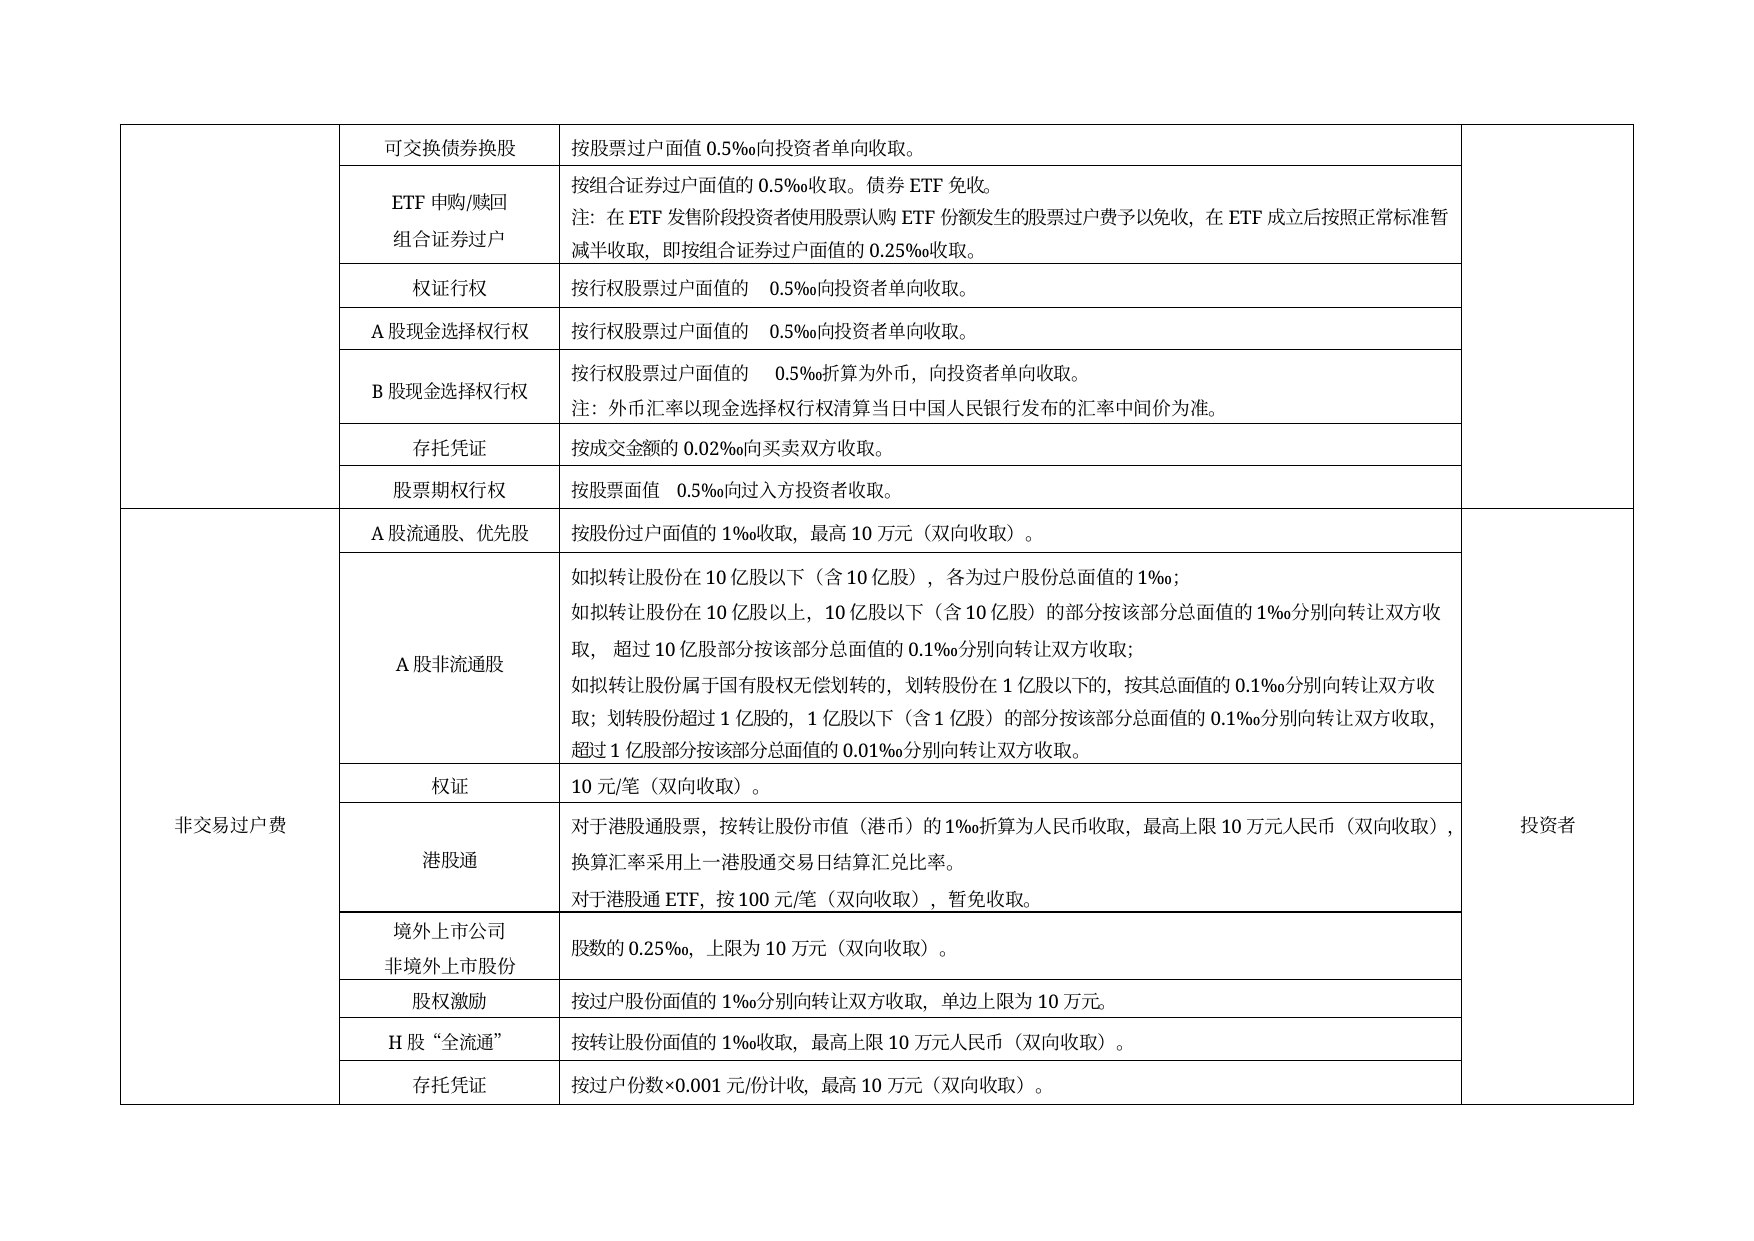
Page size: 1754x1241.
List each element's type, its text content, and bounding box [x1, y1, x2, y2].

table_cell 股权激励 [340, 980, 559, 1017]
table_cell ETF 申购/赎回组合证券过户 [340, 166, 559, 263]
table_header 按股票过户面值0.5‰向投资者单向收取。 [560, 125, 1461, 165]
table_cell 股票期权行权 [340, 466, 559, 508]
table_header [1462, 125, 1633, 508]
table_cell 境外上市公司 非境外上市股份 [340, 913, 559, 979]
table_cell 权证行权 [340, 264, 559, 307]
table_cell 按过户份数×0.001 元/份计收，最高 10 万元（双向收取）。 [560, 1061, 1461, 1104]
table_cell 按股份过户面值的 1‰收取，最高 10 万元（双向收取）。 [560, 509, 1461, 552]
table_cell A 股非流通股 [340, 553, 559, 763]
table_cell 按行权股票过户面值的 0.5‰向投资者单向收取。 [560, 264, 1461, 307]
table_cell 按行权股票过户面值的 0.5‰向投资者单向收取。 [560, 308, 1461, 349]
table_cell 存托凭证 [340, 424, 559, 465]
table_cell 对于港股通股票，按转让股份市值（港币）的 1‰折算为人民币收取，最高上限 10 万元人民币（双向收取）， 换算汇率采用上一港股通交易日结算汇兑比率。 对于港股通 ETF，按 100 元/笔（双向收取），暂免收取。 [560, 803, 1461, 911]
table_cell 如拟转让股份在10亿股以下（含10亿股），各为过户股份总面值的1‰； 如拟转让股份在10亿股以上，10亿股以下（含10亿股）的部分按该部分总面值的1‰分别向转让双方收取， 超过10亿股部分按该部分总面值的0.1‰分别向转让双方收取； 如拟转让股份属于国有股权无偿划转的，划转股份在 1 亿股以下的，按其总面值的 0.1‰分别向转让双方收 取；划转股份超过 1 亿股的，1 亿股以下（含 1 亿股）的部分按该部分总面值的 0.1‰分别向转让双方收取， 超过 1 亿股部分按该部分总面值的 0.01‰分别向转让双方收取。 [560, 553, 1461, 763]
table_cell H 股“全流通” [340, 1018, 559, 1060]
table_cell 权证 [340, 764, 559, 802]
table_cell 股数的 0.25‰，上限为 10 万元（双向收取）。 [560, 913, 1461, 979]
table_cell 按股票面值 0.5‰向过入方投资者收取。 [560, 466, 1461, 508]
table_cell 按组合证券过户面值的 0.5‰收取。债券ETF 免收。 注：在 ETF 发售阶段投资者使用股票认购 ETF 份额发生的股票过户费予以免收，在 ETF 成立后按照正常标准暂减半收取，即按组合证券过户面值的 0.25‰收取。 [560, 166, 1461, 263]
table_cell 10 元/笔（双向收取）。 [560, 764, 1461, 802]
table_cell A 股现金选择权行权 [340, 308, 559, 349]
table_header [121, 125, 339, 508]
table_cell 存托凭证 [340, 1061, 559, 1104]
table_cell A 股流通股、优先股 [340, 509, 559, 552]
table_cell 港股通 [340, 803, 559, 911]
table_header 可交换债券换股 [340, 125, 559, 165]
table_cell B 股现金选择权行权 [340, 350, 559, 423]
table_cell 按转让股份面值的 1‰收取，最高上限 10 万元人民币（双向收取）。 [560, 1018, 1461, 1060]
table_cell 按行权股票过户面值的 0.5‰折算为外币，向投资者单向收取。 注：外币汇率以现金选择权行权清算当日中国人民银行发布的汇率中间价为准。 [560, 350, 1461, 423]
table_cell 非交易过户费 [121, 509, 339, 1104]
table_cell 按成交金额的 0.02‰向买卖双方收取。 [560, 424, 1461, 465]
table_cell 按过户股份面值的 1‰分别向转让双方收取，单边上限为 10 万元。 [560, 980, 1461, 1017]
table_cell 投资者 [1462, 509, 1633, 1104]
